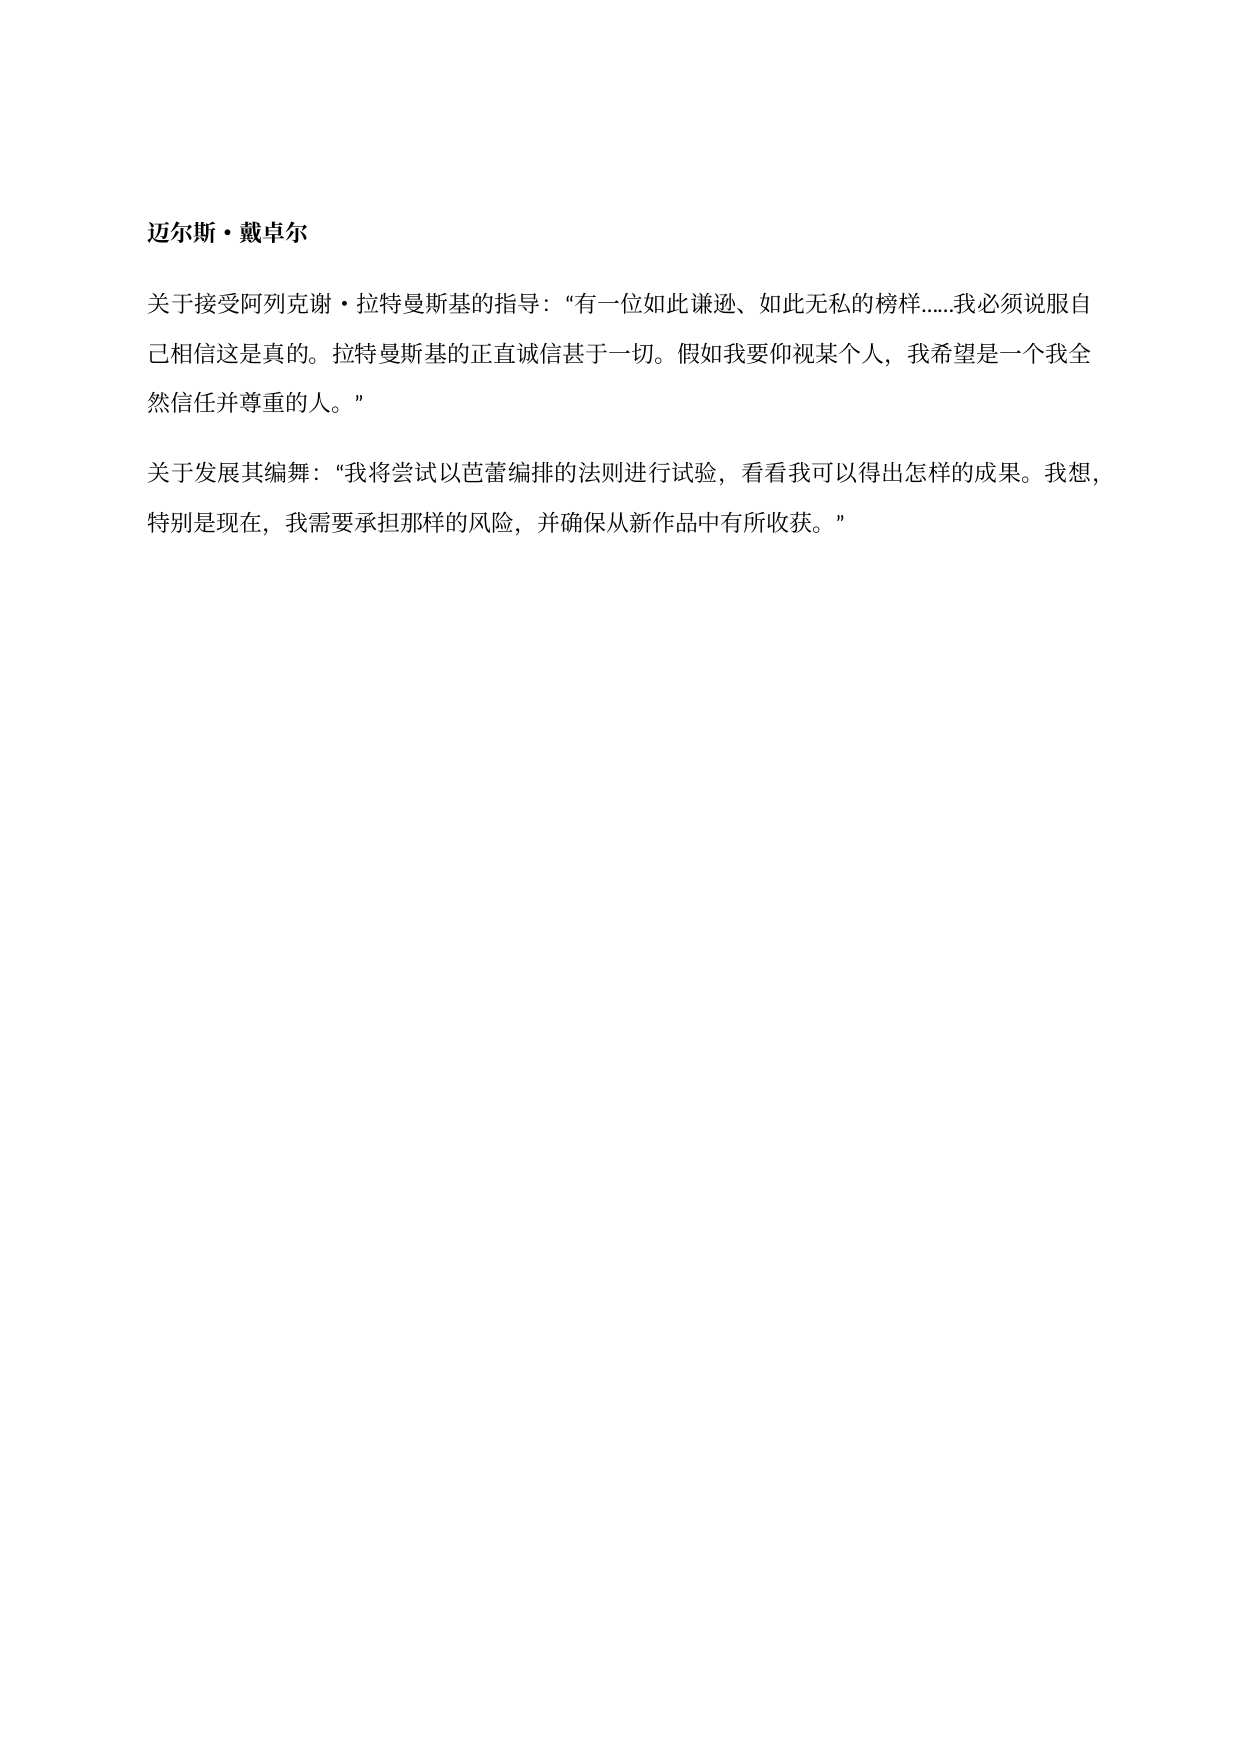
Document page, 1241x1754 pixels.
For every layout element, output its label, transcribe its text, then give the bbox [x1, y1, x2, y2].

text 关于接受阿列克谢・拉特曼斯基的指导：“有一位如此谦逊、如此无私的榜样……我必须说服自己相信这是真的。拉特曼斯基的正直诚信甚于一切。假如我要仰视某个人，我希望是一个我全然信任并尊重的人。” [148, 286, 1093, 418]
text 迈尔斯・戴卓尔 [148, 215, 1093, 248]
text 关于发展其编舞：“我将尝试以芭蕾编排的法则进行试验，看看我可以得出怎样的成果。我想，特别是现在，我需要承担那样的风险，并确保从新作品中有所收获。” [148, 455, 1093, 537]
